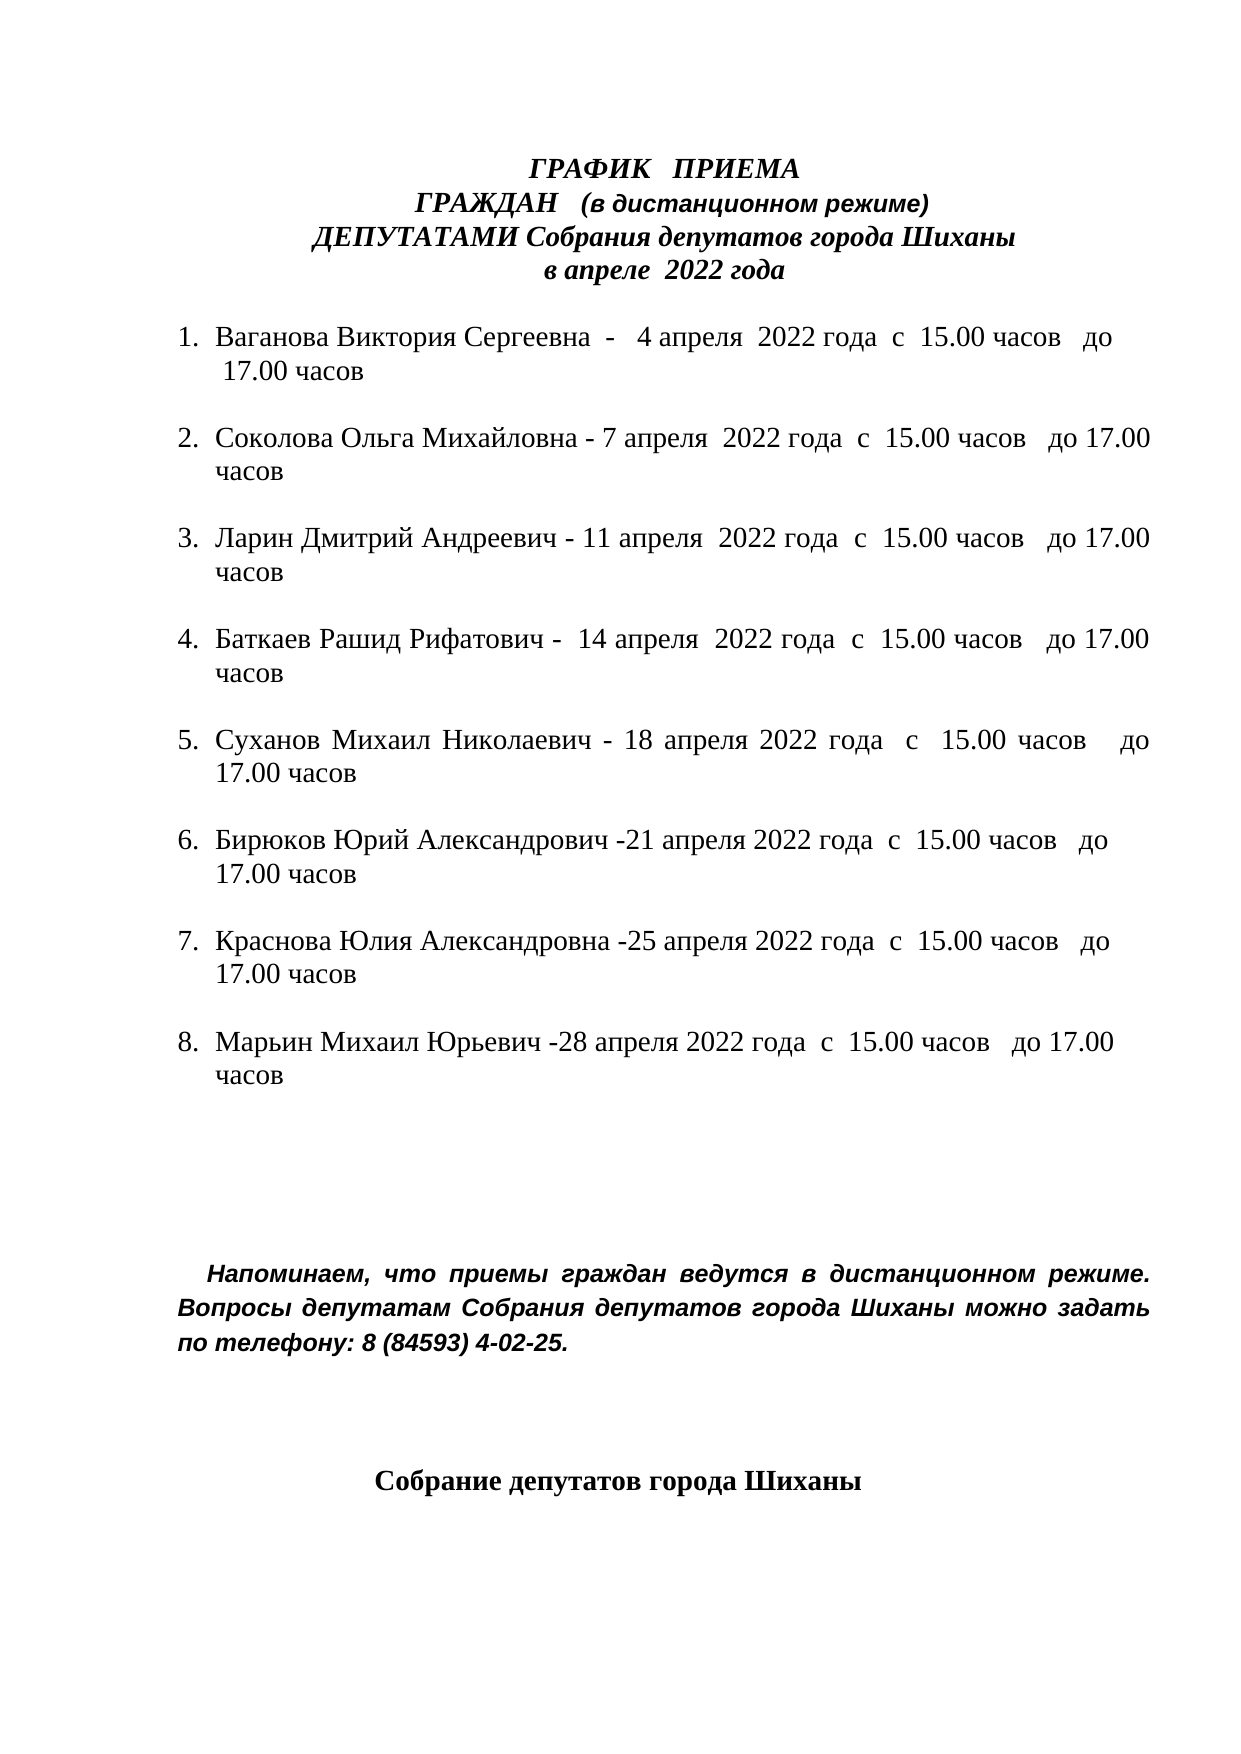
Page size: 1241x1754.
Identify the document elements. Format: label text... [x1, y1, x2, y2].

text ГРАЖДАН (в дистанционном режиме) ДЕПУТАТАМИ Собрания депутатов города Шиханы [177, 185, 1152, 252]
list Краснова Юлия Александровна -25 апреля 2022 года с 15.00 часов до 17.00 часов [177, 923, 1152, 990]
list Суханов Михаил Николаевич - 18 апреля 2022 года с 15.00 часов до 17.00 часов [177, 722, 1152, 789]
text в апреле 2022 года [177, 252, 1152, 286]
list Бирюков Юрий Александрович -21 апреля 2022 года с 15.00 часов до 17.00 часов [177, 822, 1152, 889]
list Марьин Михаил Юрьевич -28 апреля 2022 года с 15.00 часов до 17.00 часов [177, 1024, 1152, 1091]
list Соколова Ольга Михайловна - 7 апреля 2022 года с 15.00 часов до 17.00 часов [177, 420, 1152, 487]
list Баткаев Рашид Рифатович - 14 апреля 2022 года с 15.00 часов до 17.00 часов [177, 621, 1152, 688]
text ГРАФИК ПРИЕМА [177, 152, 1152, 185]
list Ваганова Виктория Сергеевна - 4 апреля 2022 года с 15.00 часов до [177, 319, 1152, 353]
text 17.00 часов [215, 353, 1152, 386]
text Напоминаем, что приемы граждан ведутся в дистанционном режиме. Вопросы депутатам Собрания депутатов города Шиханы можно задать по телефону: 8 (84593) 4-02-25. [177, 1258, 1152, 1356]
text Собрание депутатов города Шиханы [177, 1463, 1152, 1496]
list Ларин Дмитрий Андреевич - 11 апреля 2022 года с 15.00 часов до 17.00 часов [177, 521, 1152, 588]
